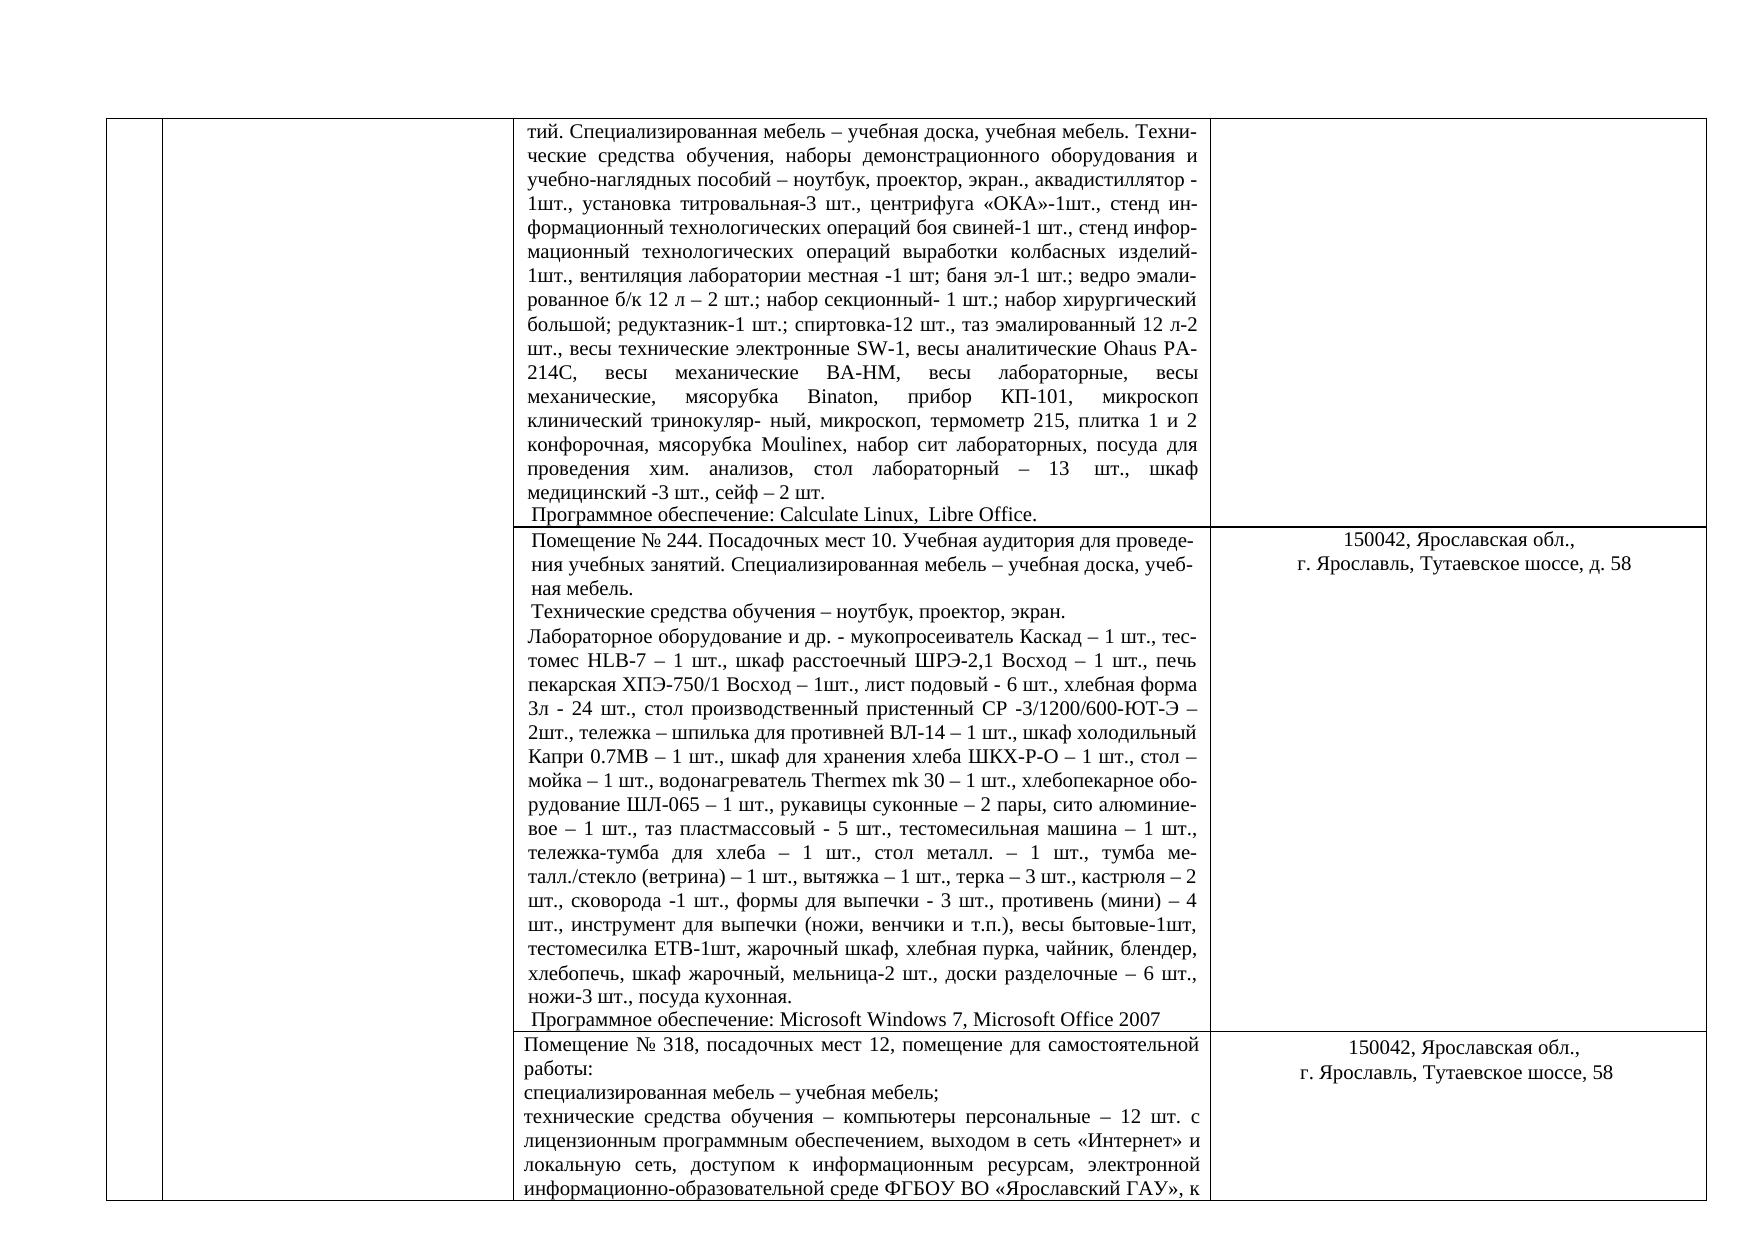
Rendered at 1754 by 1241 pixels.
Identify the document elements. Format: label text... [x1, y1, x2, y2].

table_header [1211, 119, 1706, 526]
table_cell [514, 1032, 1210, 1200]
table_header [163, 119, 513, 1200]
table_header тий. Специализированная мебель – учебная доска, учебная мебель. Техни- ческие средства обучения, наборы демонстрационного оборудования и учебно-наглядных пособий – ноутбук, проектор, экран., аквадистиллятор - 1шт., установка титровальная-3 шт., центрифуга «ОКА»-1шт., стенд ин- формационный технологических операций боя свиней-1 шт., стенд инфор- мационный технологических операций выработки колбасных изделий- 1шт., вентиляция лаборатории местная -1 шт; баня эл-1 шт.; ведро эмали- рованное б/к 12 л – 2 шт.; набор секционный- 1 шт.; набор хирургический большой; редуктазник-1 шт.; спиртовка-12 шт., таз эмалированный 12 л-2 шт., весы технические электронные SW-1, весы аналитические Ohaus РА- 214С, весы механические ВА-НМ, весы лабораторные, весы механические, мясорубка Binaton, прибор КП-101, микроскоп клинический тринокуляр- ный, микроскоп, термометр 215, плитка 1 и 2 конфорочная, мясорубка Moulinex, набор сит лабораторных, посуда для проведения хим. анализов, стол лабораторный – 13 шт., шкаф медицинский -3 шт., сейф – 2 шт. Программное обеспечение: Calculate Linux, Libre Office. [514, 119, 1210, 526]
table_cell 150042, Ярославская обл., г. Ярославль, Тутаевское шоссе, д. 58 [1211, 528, 1706, 1031]
table_header [107, 119, 162, 1200]
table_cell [1211, 1032, 1706, 1200]
table_cell Помещение № 244. Посадочных мест 10. Учебная аудитория для проведе- ния учебных занятий. Специализированная мебель – учебная доска, учеб- ная мебель. Технические средства обучения – ноутбук, проектор, экран. Лабораторное оборудование и др. - мукопросеиватель Каскад – 1 шт., тес- томес HLB-7 – 1 шт., шкаф расстоечный ШРЭ-2,1 Восход – 1 шт., печь пекарская ХПЭ-750/1 Восход – 1шт., лист подовый - 6 шт., хлебная форма 3л - 24 шт., стол производственный пристенный СР -3/1200/600-ЮТ-Э – 2шт., тележка – шпилька для противней ВЛ-14 – 1 шт., шкаф холодильный Капри 0.7МВ – 1 шт., шкаф для хранения хлеба ШКХ-Р-О – 1 шт., стол – мойка – 1 шт., водонагреватель Thermex mk 30 – 1 шт., хлебопекарное обо- рудование ШЛ-065 – 1 шт., рукавицы суконные – 2 пары, сито алюминие- вое – 1 шт., таз пластмассовый - 5 шт., тестомесильная машина – 1 шт., тележка-тумба для хлеба – 1 шт., стол металл. – 1 шт., тумба ме- талл./стекло (ветрина) – 1 шт., вытяжка – 1 шт., терка – 3 шт., кастрюля – 2 шт., сковорода -1 шт., формы для выпечки - 3 шт., противень (мини) – 4 шт., инструмент для выпечки (ножи, венчики и т.п.), весы бытовые-1шт, тестомесилка ЕТВ-1шт, жарочный шкаф, хлебная пурка, чайник, блендер, хлебопечь, шкаф жарочный, мельница-2 шт., доски разделочные – 6 шт., ножи-3 шт., посуда кухонная. Программное обеспечение: Microsoft Windows 7, Microsoft Office 2007 [514, 528, 1210, 1031]
